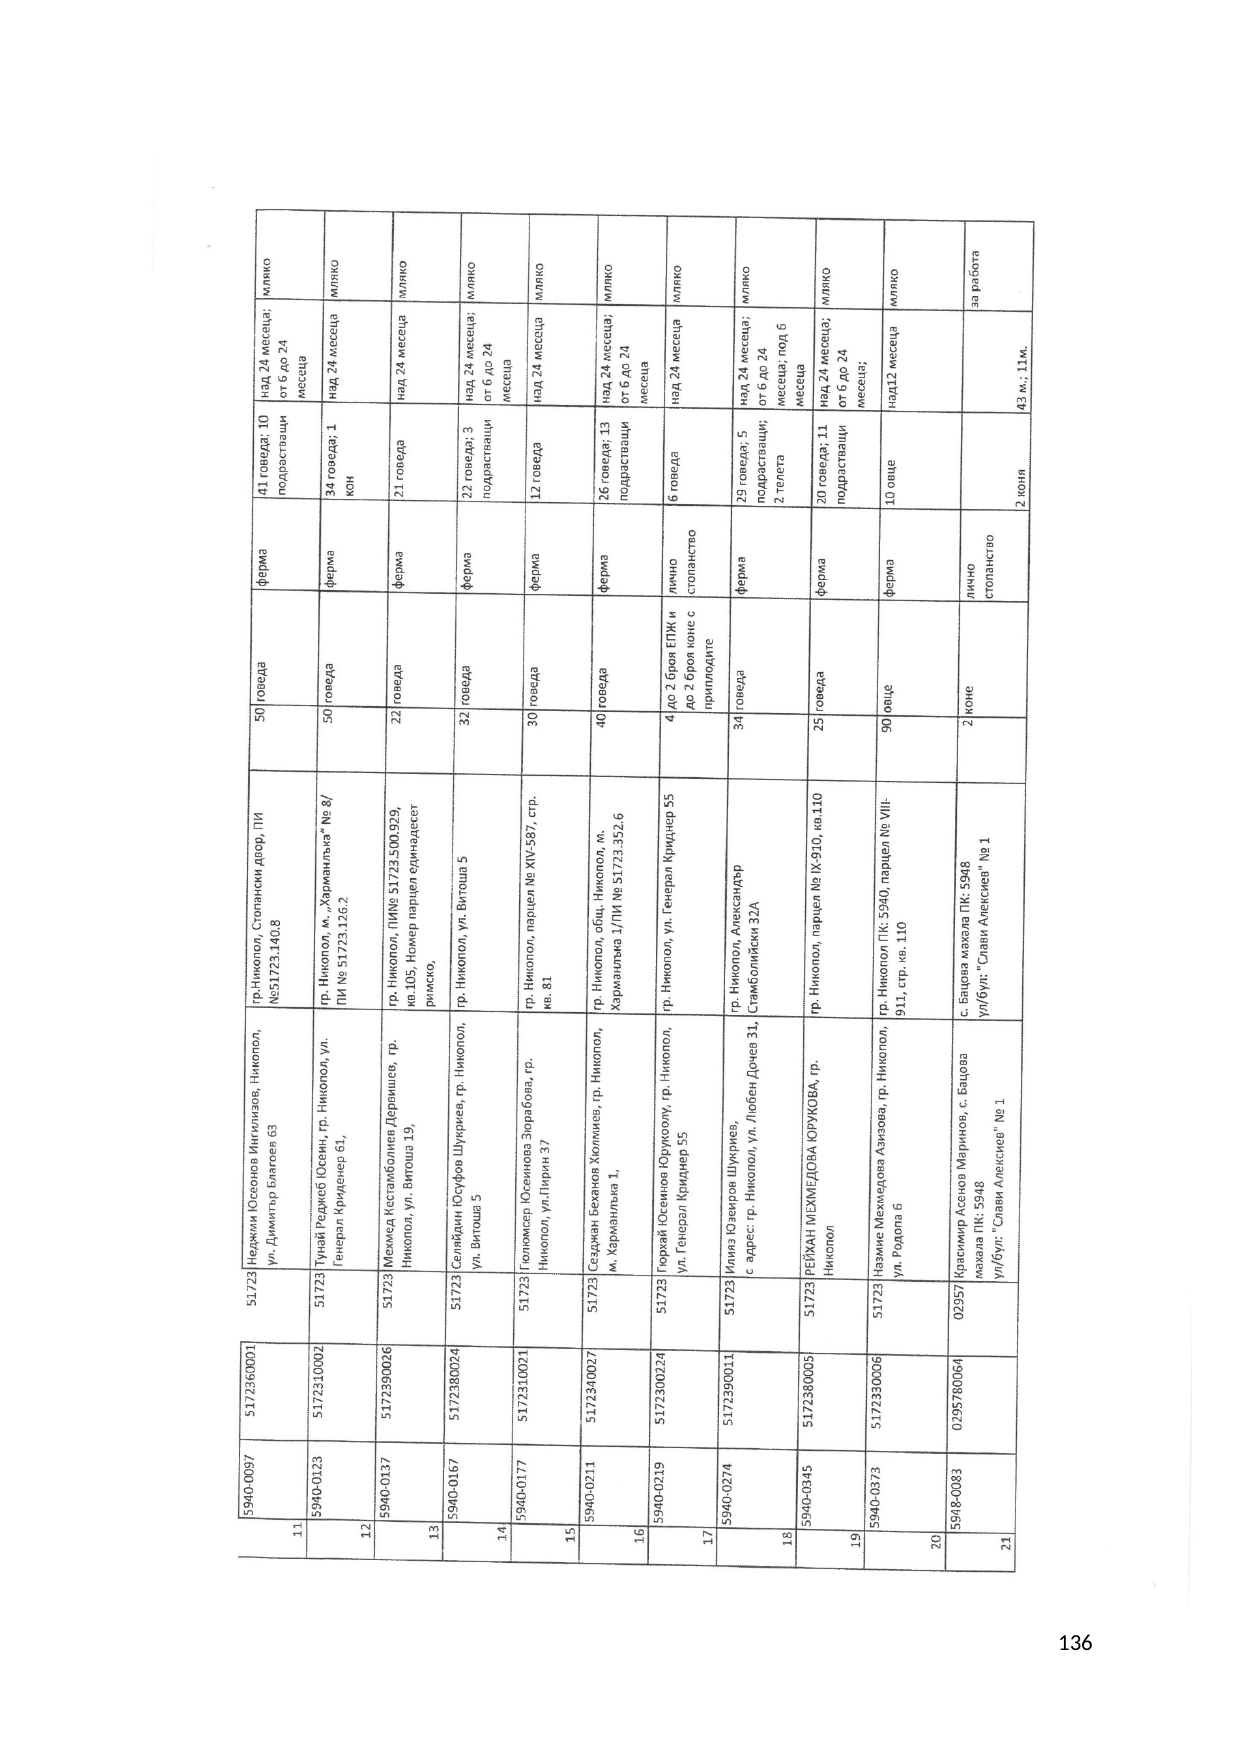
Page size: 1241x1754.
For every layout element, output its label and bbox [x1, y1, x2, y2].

picture [147, 147, 1202, 1607]
